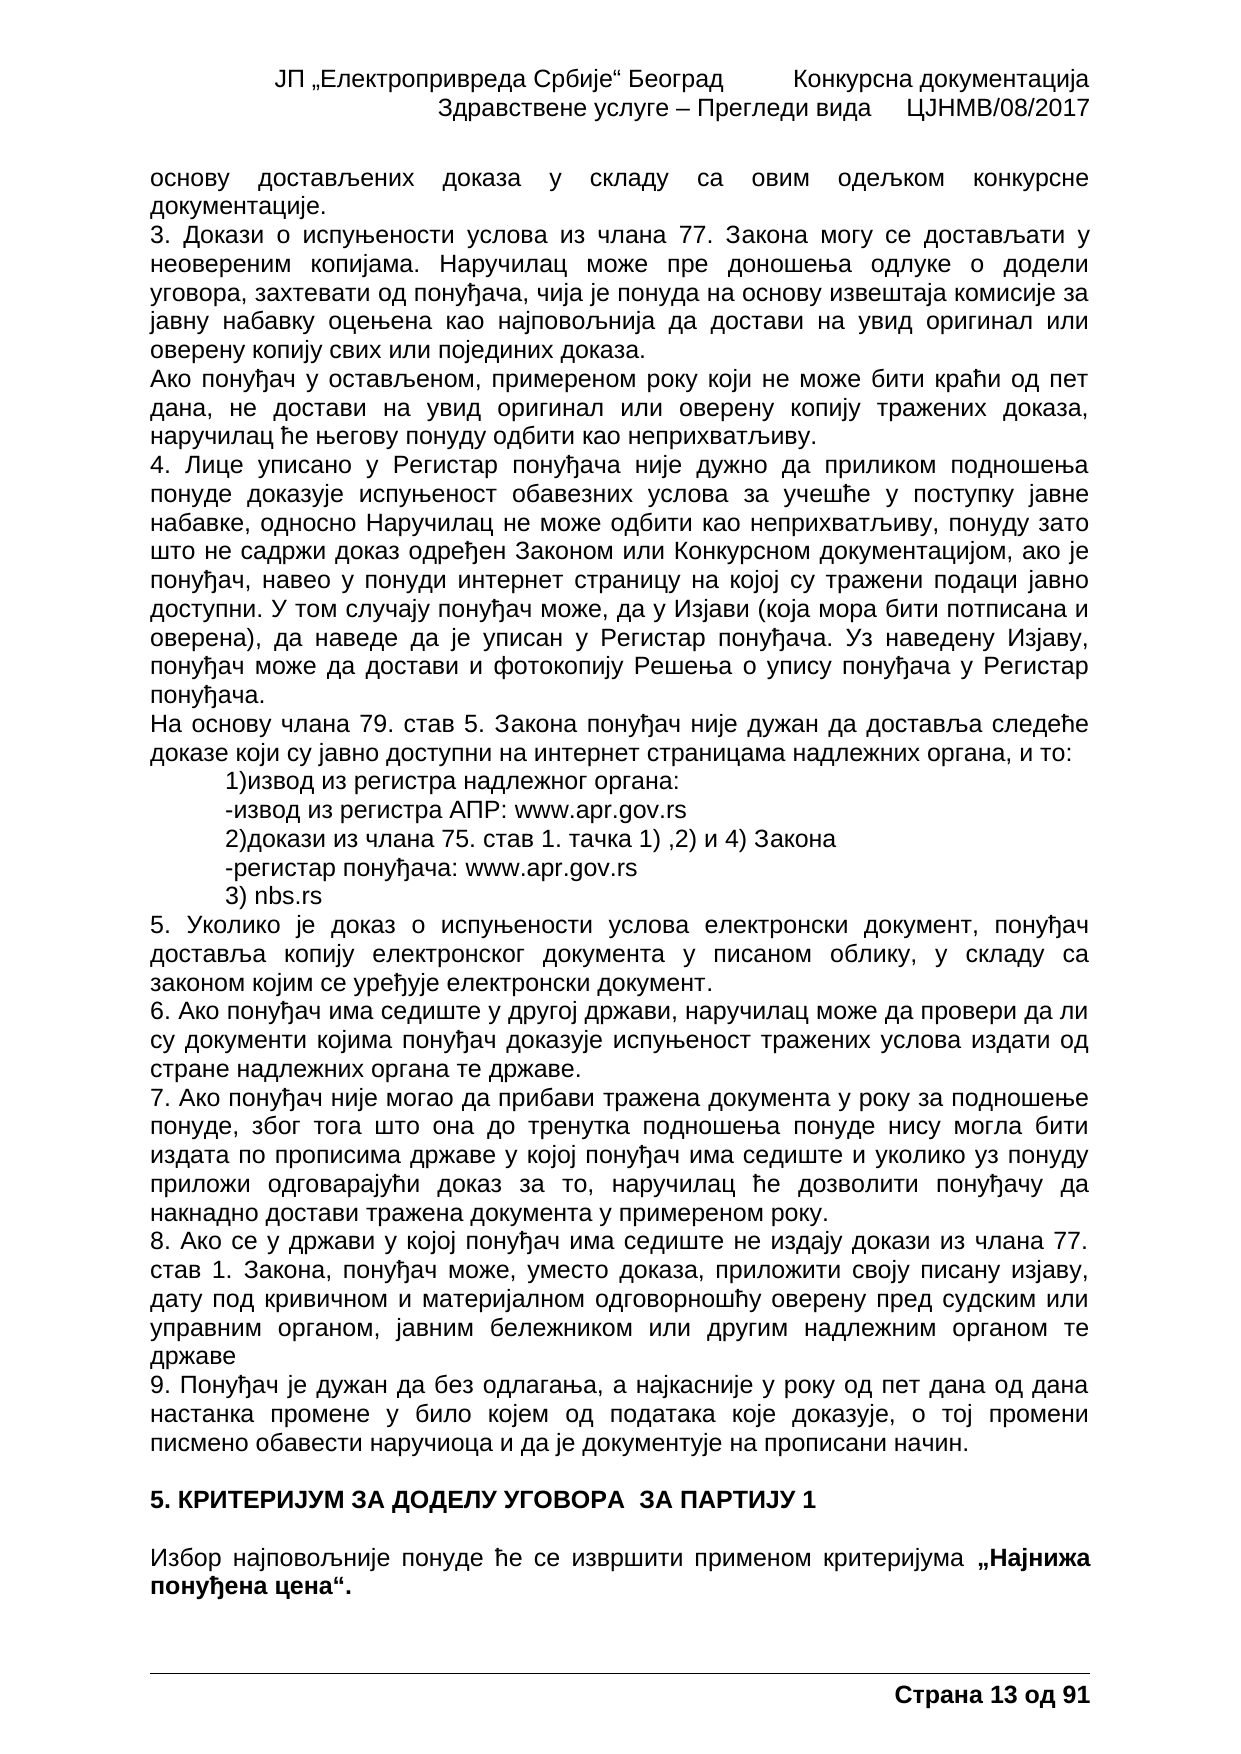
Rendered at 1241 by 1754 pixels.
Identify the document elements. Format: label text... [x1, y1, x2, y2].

text 5. Уколико је доказ о испуњености услова електронски документ, понуђач доставља копију електронског документа у писаном облику, у складу са законом којим се уређује електронски документ. [150, 910, 1090, 996]
text 2)докази из члана 75. став 1. тачка 1) ,2) и 4) Закона [150, 824, 1090, 852]
text -регистар понуђача: www.apr.gov.rs [150, 852, 1090, 881]
text 7. Ако понуђач није могао да прибави тражена документа у року за подношење понуде, због тога што она до тренутка подношења понуде нису могла бити издата по прописима државе у којој понуђач има седиште и уколико уз понуду приложи одговарајући доказ за то, наручилац ће дозволити понуђачу да накнадно достави тражена документа у примереном року. [150, 1082, 1090, 1226]
text 1)извод из регистра надлежног органа: [150, 766, 1090, 795]
text -извод из регистра АПР: www.apr.gov.rs [150, 795, 1090, 824]
text 3) nbs.rs [150, 881, 1090, 910]
text 9. Понуђач је дужан да без одлагања, а најкасније у року од пет дана од дана настанка промене у било којем од података које доказује, о тој промени писмено обавести наручиоца и да је документује на прописани начин. [150, 1370, 1090, 1456]
text 5. КРИТЕРИЈУМ ЗА ДОДЕЛУ УГОВОРА ЗА ПАРТИЈУ 1 [150, 1485, 1090, 1514]
text 8. Ако се у држави у којој понуђач има седиште не издају докази из члана 77. став 1. Закона, понуђач може, уместо доказа, приложити своју писану изјаву, дату под кривичном и материјалном одговорношћу оверену пред судским или управним органом, јавним бележником или другим надлежним органом те државе [150, 1226, 1090, 1370]
text 3. Докази о испуњености услова из члана 77. Закона могу се достављати у неовереним копијама. Наручилац може пре доношења одлуке о додели уговора, захтевати од понуђача, чија је понуда на основу извештаја комисије за јавну набавку оцењена као најповољнија да достави на увид оригинал или оверену копију свих или појединих доказа. [150, 220, 1090, 364]
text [150, 162, 1090, 220]
text Ако понуђач у остављеном, примереном року који не може бити краћи од пет дана, не достави на увид оригинал или оверену копију тражених доказа, наручилац ће његову понуду одбити као неприхватљиву. [150, 364, 1090, 450]
text 4. Лице уписано у Регистар понуђача није дужно да приликом подношења понуде доказује испуњеност обавезних услова за учешће у поступку јавне набавке, односно Наручилац не може одбити као неприхватљиву, понуду зато што не садржи доказ одређен Законом или Конкурсном документацијом, ако је понуђач, навео у понуди интернет страницу на којој су тражени подаци јавно доступни. У том случају понуђач може, да у Изјави (која мора бити потписана и оверена), да наведе да је уписан у Регистар понуђача. Уз наведену Изјаву, понуђач може да достави и фотокопију Решења о упису понуђача у Регистар понуђача. [150, 450, 1090, 709]
text Избор најповољније понуде ће се извршити применом критеријума „Најнижа понуђена цена“. [150, 1542, 1090, 1600]
text На основу члана 79. став 5. Закона понуђач није дужан да доставља следеће доказе који су јавно доступни на интернет страницама надлежних органа, и то: [150, 709, 1090, 766]
text 6. Ако понуђач има седиште у другој држави, наручилац може да провери да ли су документи којима понуђач доказује испуњеност тражених услова издати од стране надлежних органа те државе. [150, 996, 1090, 1082]
